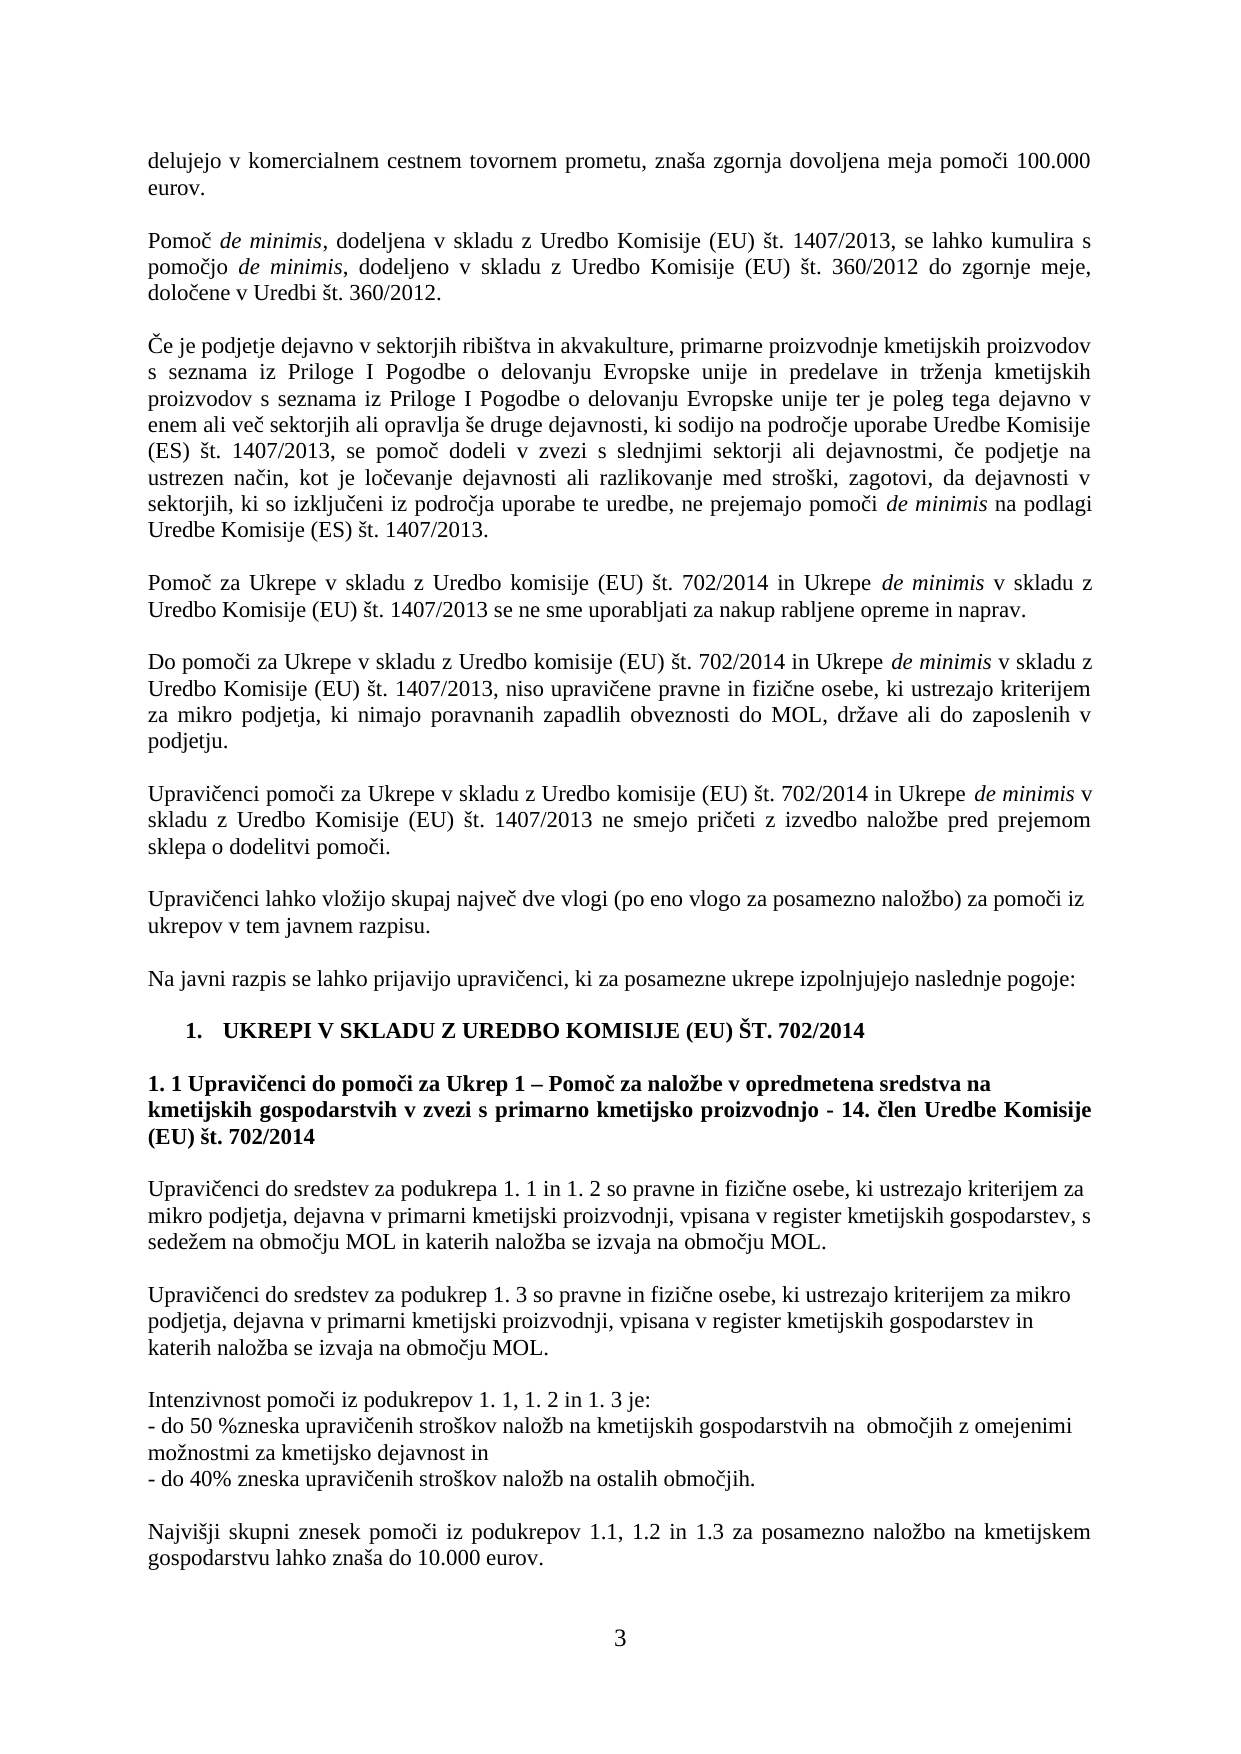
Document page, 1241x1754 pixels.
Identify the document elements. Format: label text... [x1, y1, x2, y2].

text - do 40% zneska upravičenih stroškov naložb na ostalih območjih. [148, 1465, 1093, 1492]
text Do pomoči za Ukrepe v skladu z Uredbo komisije (EU) št. 702/2014 in Ukrepe de minimis v skladu z Uredbo Komisije (EU) št. 1407/2013, niso upravičene pravne in fizične osebe, ki ustrezajo kriterijem za mikro podjetja, ki nimajo poravnanih zapadlih obveznosti do MOL, države ali do zaposlenih v podjetju. [148, 648, 1093, 754]
text Upravičenci do sredstev za podukrep 1. 3 so pravne in fizične osebe, ki ustrezajo kriterijem za mikro podjetja, dejavna v primarni kmetijski proizvodnji, vpisana v register kmetijskih gospodarstev in katerih naložba se izvaja na območju MOL. [148, 1281, 1093, 1360]
text Najvišji skupni znesek pomoči iz podukrepov 1.1, 1.2 in 1.3 za posamezno naložbo na kmetijskem gospodarstvu lahko znaša do 10.000 eurov. [148, 1518, 1093, 1571]
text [148, 148, 1093, 200]
text Intenzivnost pomoči iz podukrepov 1. 1, 1. 2 in 1. 3 je: [148, 1386, 1093, 1413]
text Če je podjetje dejavno v sektorjih ribištva in akvakulture, primarne proizvodnje kmetijskih proizvodov s seznama iz Priloge I Pogodbe o delovanju Evropske unije in predelave in trženja kmetijskih proizvodov s seznama iz Priloge I Pogodbe o delovanju Evropske unije ter je poleg tega dejavno v enem ali več sektorjih ali opravlja še druge dejavnosti, ki sodijo na področje uporabe Uredbe Komisije (ES) št. 1407/2013, se pomoč dodeli v zvezi s slednjimi sektorji ali dejavnostmi, če podjetje na ustrezen način, kot je ločevanje dejavnosti ali razlikovanje med stroški, zagotovi, da dejavnosti v sektorjih, ki so izključeni iz področja uporabe te uredbe, ne prejemajo pomoči de minimis na podlagi Uredbe Komisije (ES) št. 1407/2013. [148, 332, 1093, 543]
text Pomoč za Ukrepe v skladu z Uredbo komisije (EU) št. 702/2014 in Ukrepe de minimis v skladu z Uredbo Komisije (EU) št. 1407/2013 se ne sme uporabljati za nakup rabljene opreme in naprav. [148, 569, 1093, 622]
text kmetijskih gospodarstvih v zvezi s primarno kmetijsko proizvodnjo - 14. člen Uredbe Komisije (EU) št. 702/2014 [148, 1096, 1093, 1149]
text Pomoč de minimis, dodeljena v skladu z Uredbo Komisije (EU) št. 1407/2013, se lahko kumulira s pomočjo de minimis, dodeljeno v skladu z Uredbo Komisije (EU) št. 360/2012 do zgornje meje, določene v Uredbi št. 360/2012. [148, 227, 1093, 306]
text - do 50 %zneska upravičenih stroškov naložb na kmetijskih gospodarstvih na območjih z omejenimi možnostmi za kmetijsko dejavnost in [148, 1413, 1093, 1465]
text Upravičenci pomoči za Ukrepe v skladu z Uredbo komisije (EU) št. 702/2014 in Ukrepe de minimis v skladu z Uredbo Komisije (EU) št. 1407/2013 ne smejo pričeti z izvedbo naložbe pred prejemom sklepa o dodelitvi pomoči. [148, 780, 1093, 859]
text 1. 1 Upravičenci do pomoči za Ukrep 1 – Pomoč za naložbe v opredmetena sredstva na [148, 1070, 1093, 1096]
text Na javni razpis se lahko prijavijo upravičenci, ki za posamezne ukrepe izpolnjujejo naslednje pogoje: [148, 964, 1093, 991]
list UKREPI V SKLADU Z UREDBO KOMISIJE (EU) ŠT. 702/2014 [185, 1017, 1093, 1044]
text Upravičenci lahko vložijo skupaj največ dve vlogi (po eno vlogo za posamezno naložbo) za pomoči iz ukrepov v tem javnem razpisu. [148, 886, 1093, 938]
text Upravičenci do sredstev za podukrepa 1. 1 in 1. 2 so pravne in fizične osebe, ki ustrezajo kriterijem za mikro podjetja, dejavna v primarni kmetijski proizvodnji, vpisana v register kmetijskih gospodarstev, s sedežem na območju MOL in katerih naložba se izvaja na območju MOL. [148, 1175, 1093, 1254]
